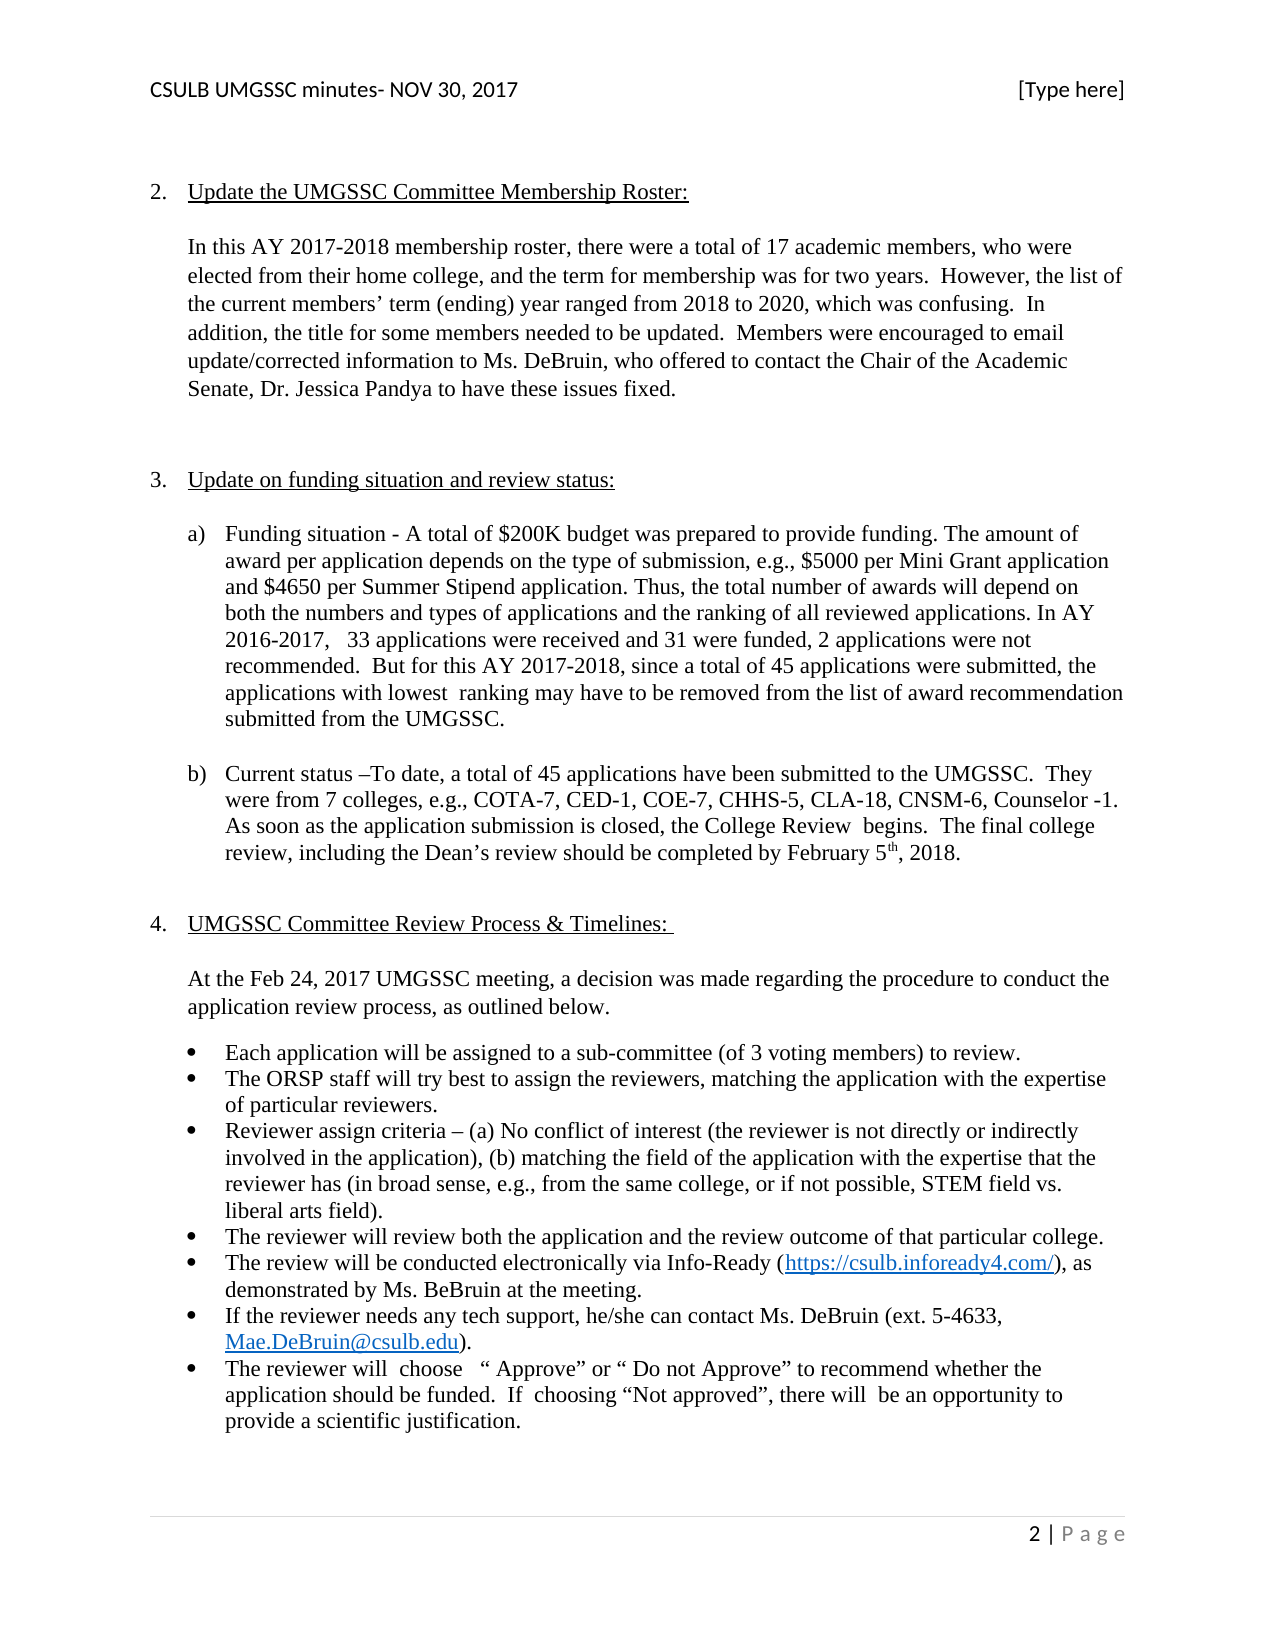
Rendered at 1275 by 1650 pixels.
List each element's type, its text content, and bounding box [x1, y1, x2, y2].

list Funding situation - A total of $200K budget was prepared to provide funding. The amount of award per application depends on the type of submission, e.g., $5000 per Mini Grant application and $4650 per Summer Stipend application. Thus, the total number of awards will depend on both the numbers and types of applications and the ranking of all reviewed applications. In AY 2016-2017, 33 applications were received and 31 were funded, 2 applications were not recommended. But for this AY 2017-2018, since a total of 45 applications were submitted, the applications with lowest ranking may have to be removed from the list of award recommendation submitted from the UMGSSC. [187, 520, 1125, 731]
text At the Feb 24, 2017 UMGSSC meeting, a decision was made regarding the procedure to conduct the application review process, as outlined below. [187, 965, 1125, 1020]
list The reviewer will choose “ Approve” or “ Do not Approve” to recommend whether the application should be funded. If choosing “Not approved”, there will be an opportunity to provide a scientific justification. [187, 1355, 1125, 1434]
list Reviewer assign criteria – (a) No conflict of interest (the reviewer is not directly or indirectly involved in the application), (b) matching the field of the application with the expertise that the reviewer has (in broad sense, e.g., from the same college, or if not possible, STEM field vs. liberal arts field). [187, 1118, 1125, 1223]
text In this AY 2017-2018 membership roster, there were a total of 17 academic members, who were elected from their home college, and the term for membership was for two years. However, the list of the current members’ term (ending) year ranged from 2018 to 2020, which was confusing. In addition, the title for some members needed to be updated. Members were encouraged to email update/corrected information to Ms. DeBruin, who offered to contact the Chair of the Academic Senate, Dr. Jessica Pandya to have these issues fixed. [187, 233, 1125, 402]
list The reviewer will review both the application and the review outcome of that particular college. [187, 1223, 1125, 1249]
list UMGSSC Committee Review Process & Timelines: [150, 910, 1125, 937]
list Each application will be assigned to a sub-committee (of 3 voting members) to review. [187, 1038, 1125, 1065]
list If the reviewer needs any tech support, he/she can contact Ms. DeBruin (ext. 5-4633, Mae.DeBruin@csulb.edu). [187, 1302, 1125, 1355]
list The ORSP staff will try best to assign the reviewers, matching the application with the expertise of particular reviewers. [187, 1065, 1125, 1118]
list Current status –To date, a total of 45 applications have been submitted to the UMGSSC. They were from 7 colleges, e.g., COTA-7, CED-1, COE-7, CHHS-5, CLA-18, CNSM-6, Counselor -1. As soon as the application submission is closed, the College Review begins. The final college review, including the Dean’s review should be completed by February 5th, 2018. [187, 760, 1125, 865]
list Update the UMGSSC Committee Membership Roster: [150, 178, 1125, 205]
list The review will be conducted electronically via Info-Ready (https://csulb.infoready4.com/), as demonstrated by Ms. BeBruin at the meeting. [187, 1249, 1125, 1302]
list Update on funding situation and review status: [150, 466, 1125, 492]
